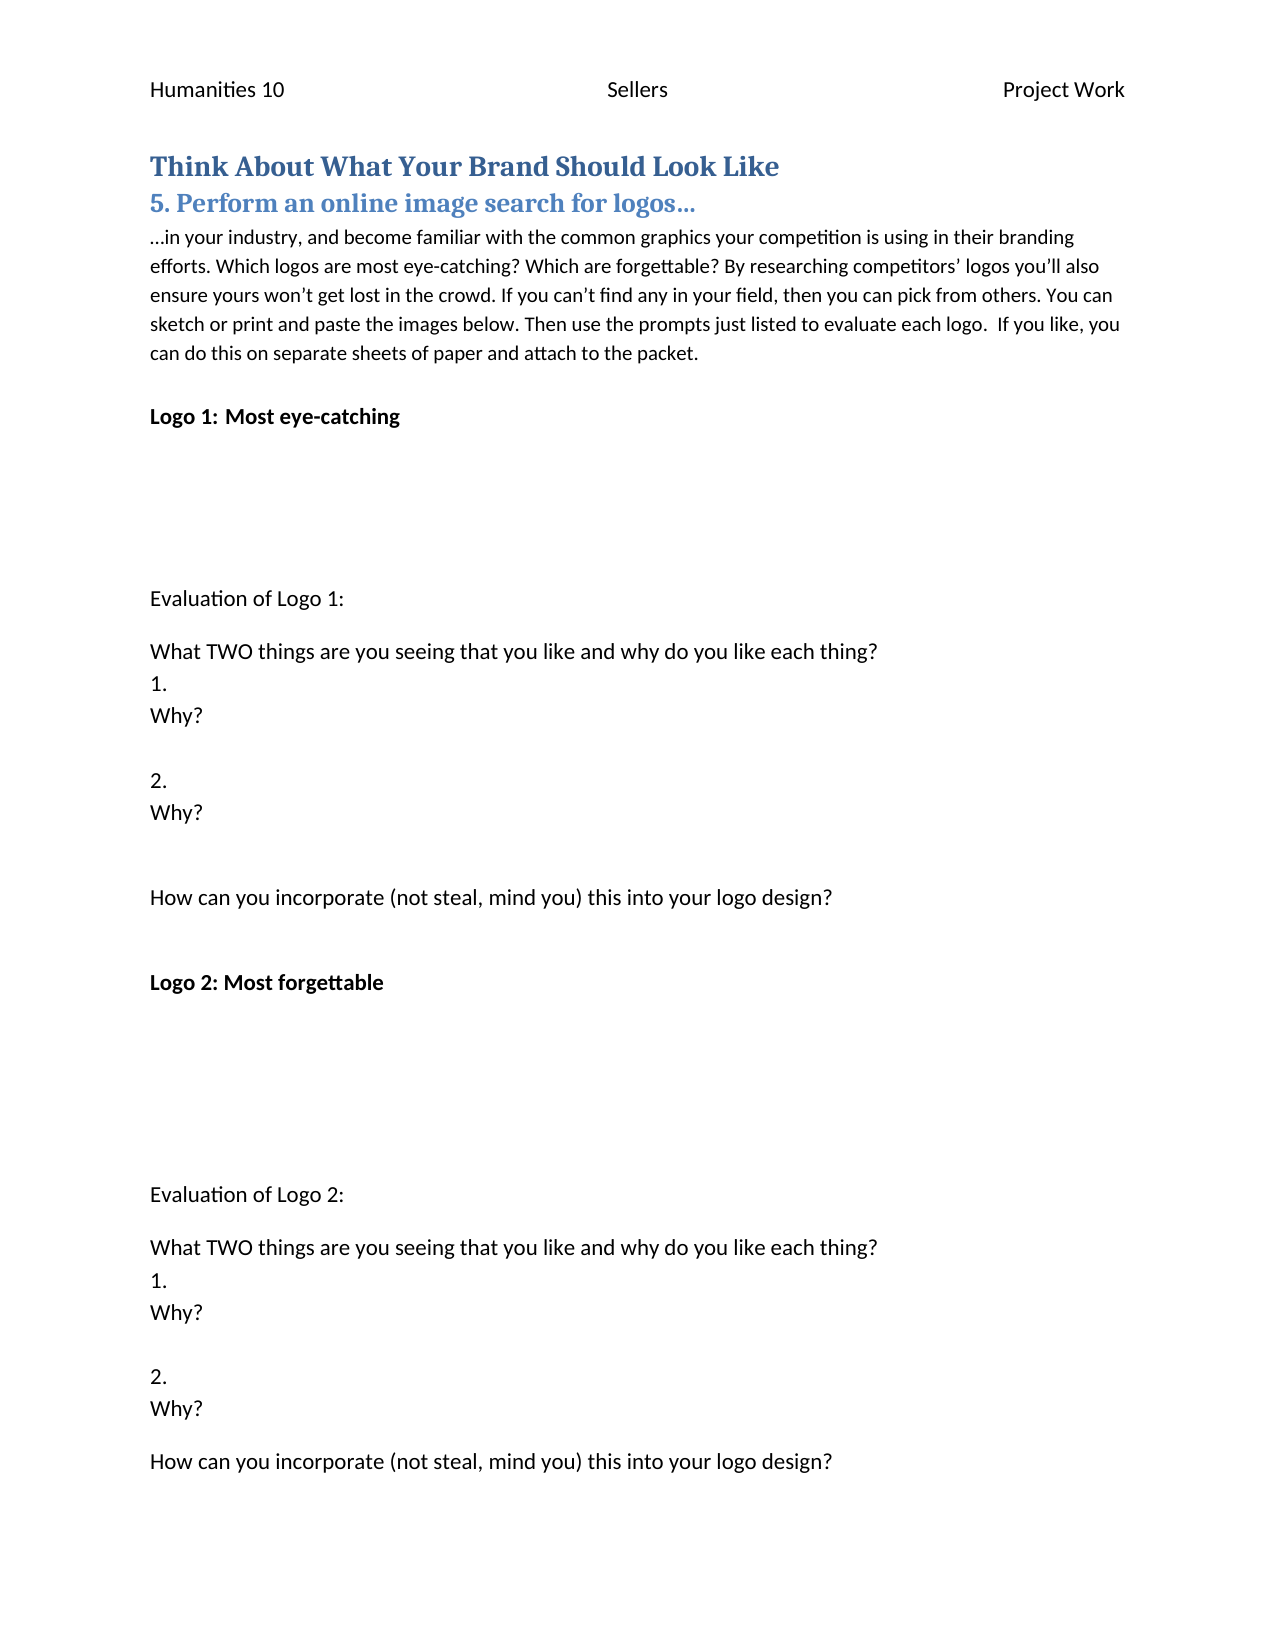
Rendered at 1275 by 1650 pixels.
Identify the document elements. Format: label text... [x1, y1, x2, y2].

text What TWO things are you seeing that you like and why do you like each thing? 1. Why? 2. Why? [150, 637, 1125, 826]
text How can you incorporate (not steal, mind you) this into your logo design? [150, 851, 1125, 911]
text How can you incorporate (not steal, mind you) this into your logo design? [150, 1447, 1125, 1476]
text What TWO things are you seeing that you like and why do you like each thing? 1. Why? 2. Why? [150, 1233, 1125, 1422]
text Evaluation of Logo 2: [150, 1181, 1125, 1208]
text Logo 2: Most forgettable [150, 936, 1125, 996]
text Evaluation of Logo 1: [150, 584, 1125, 612]
subtitle Think About What Your Brand Should Look Like 5. Perform an online image search for logos… [150, 150, 1125, 219]
text …in your industry, and become familiar with the common graphics your competition is using in their branding efforts. Which logos are most eye-catching? Which are forgettable? By researching competitors’ logos you’ll also ensure yours won’t get lost in the crowd. If you can’t find any in your field, then you can pick from others. You can sketch or print and paste the images below. Then use the prompts just listed to evaluate each logo. If you like, you can do this on separate sheets of paper and attach to the packet. Logo 1: Most eye-catching [150, 224, 1125, 559]
